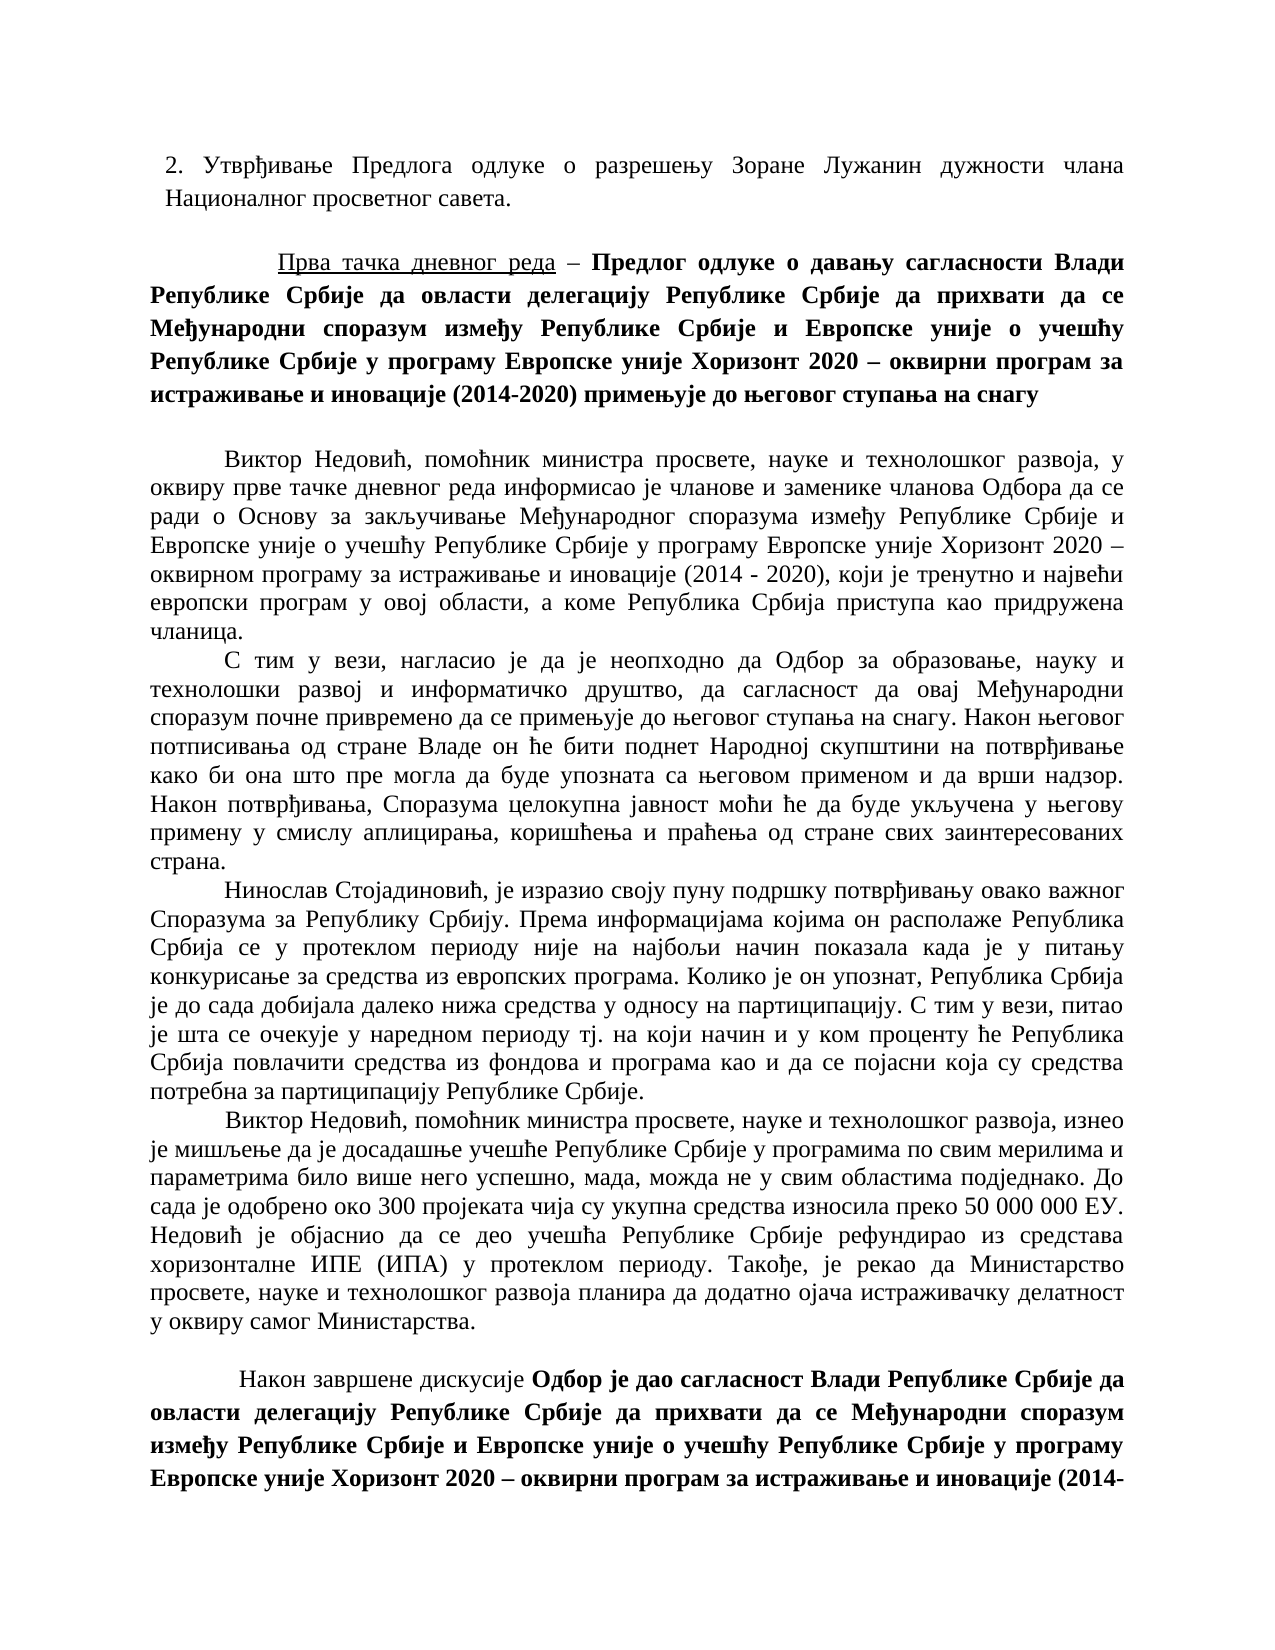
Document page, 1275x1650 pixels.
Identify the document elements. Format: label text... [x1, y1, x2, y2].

text С тим у вези, нагласио је да је неопходно да Одбор за образовање, науку и технолошки развој и информатичко друштво, да сагласност да овај Међународни споразум почне привремено да се примењује до његовог ступања на снагу. Након његовог потписивања од стране Владе он ће бити поднет Народној скупштини на потврђивање како би она што пре могла да буде упозната са његовом применом и да врши надзор. Након потврђивања, Споразума целокупна јавност моћи ће да буде укључена у његову примену у смислу аплицирања, коришћења и праћења од стране свих заинтересованих страна. [150, 645, 1125, 875]
text Прва тачка дневног реда – Предлог одлуке о давању сагласности Влади Републике Србије да овласти делегацију Републике Србије да прихвати да се Међународни споразум између Републике Србије и Европске уније о учешћу Републике Србије у програму Европске уније Хоризонт 2020 – оквирни програм за истраживање и иновације (2014-2020) примењује до његовог ступања на снагу [150, 247, 1125, 408]
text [150, 1364, 1125, 1491]
text Виктор Недовић, помоћник министра просвете, науке и технолошког развоја, у оквиру прве тачке дневног реда информисао је чланове и заменике чланова Одбора да се ради о Основу за закључивање Међународног споразума између Републике Србије и Европске уније о учешћу Републике Србије у програму Европске уније Хоризонт 2020 – оквирном програму за истраживање и иновације (2014 - 2020), који је тренутно и највећи европски програм у овој области, а коме Република Србија приступа као придружена чланица. [150, 444, 1125, 645]
text Нинослав Стојадиновић, је изразио своју пуну подршку потврђивању овако важног Споразума за Републику Србију. Према информацијама којима он располаже Република Србија се у протеклом периоду није на најбољи начин показала када је у питању конкурисање за средства из европских програма. Колико је он упознат, Република Србија је до сада добијала далеко нижа средства у односу на партиципацију. С тим у вези, питао је шта се очекује у наредном периоду тј. на који начин и у ком проценту ће Република Србија повлачити средства из фондова и програма као и да се појасни која су средства потребна за партиципацију Републике Србије. [150, 875, 1125, 1105]
text Виктор Недовић, помоћник министра просвете, науке и технолошког развоја, изнео је мишљење да је досадашње учешће Републике Србије у програмима по свим мерилима и параметрима било више него успешно, мада, можда не у свим областима подједнако. До сада је одобрено око 300 пројеката чија су укупна средства износила преко 50 000 000 ЕУ. Недовић је објаснио да се део учешћа Републике Србије рефундирао из средстава хоризонталне ИПЕ (ИПА) у протеклом периоду. Такође, је рекао да Министарство просвете, науке и технолошког развоја планира да додатно ојача истраживачку делатност у оквиру самог Министарства. [150, 1105, 1125, 1335]
text 2. Утврђивање Предлога одлуке о разрешењу Зоране Лужанин дужности члана Националног просветног савета. [165, 150, 1125, 212]
